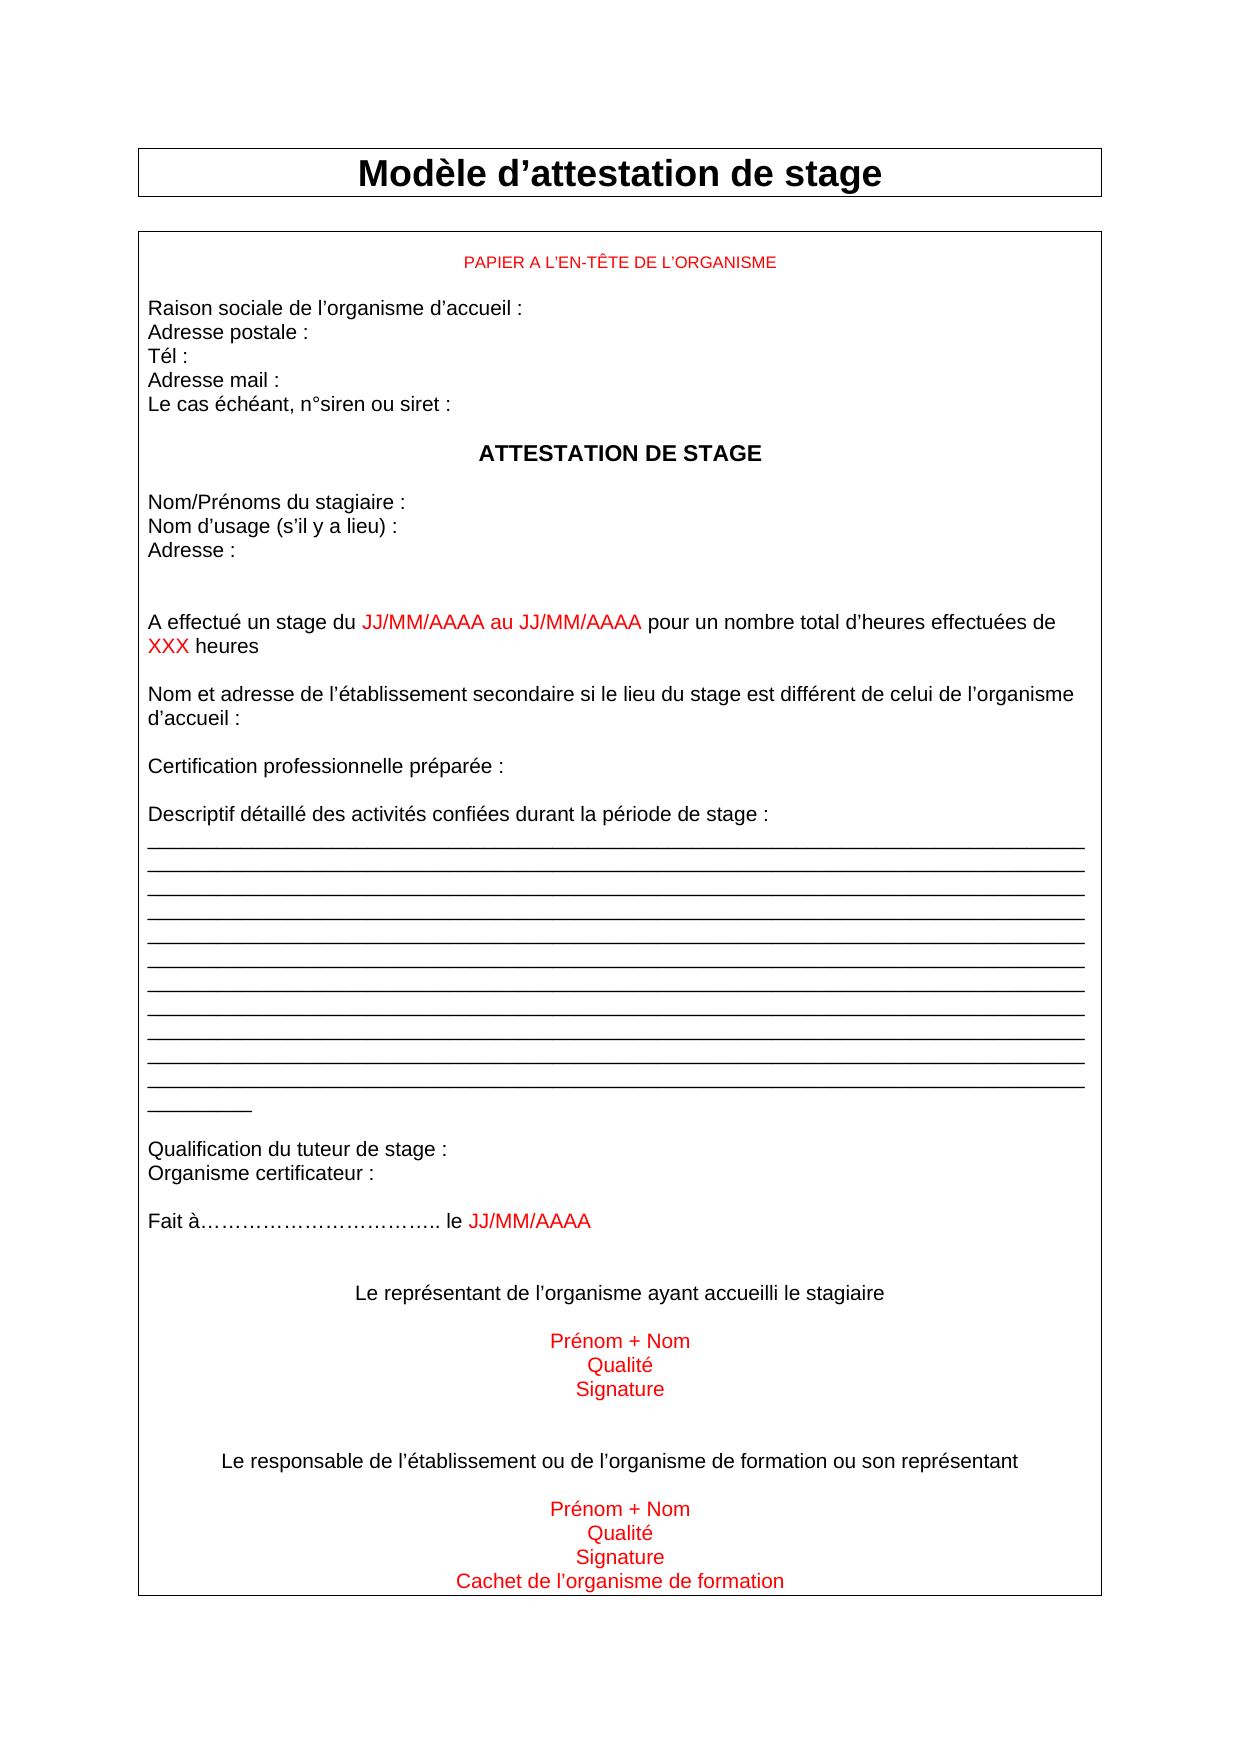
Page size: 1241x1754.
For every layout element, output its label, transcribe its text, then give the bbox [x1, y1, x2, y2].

text Adresse : [148, 538, 1093, 562]
text __________________________________________________________________________________________ [148, 1065, 1093, 1113]
text PAPIER A L’EN-TÊTE DE L’ORGANISME [148, 253, 1093, 272]
text Nom et adresse de l’établissement secondaire si le lieu du stage est différent de celui de l’organisme d’accueil : [148, 682, 1093, 729]
text Qualité [148, 1352, 1093, 1376]
text ATTESTATION DE STAGE [148, 440, 1093, 466]
text Cachet de l’organisme de formation [139, 1566, 1101, 1595]
text Tél : [148, 344, 1093, 368]
text Certification professionnelle préparée : [148, 753, 1093, 777]
text Adresse mail : [148, 368, 1093, 392]
text Modèle d’attestation de stage [139, 149, 1101, 196]
text Qualité [148, 1521, 1093, 1545]
text Prénom + Nom [139, 1494, 1101, 1521]
text Le responsable de l’établissement ou de l’organisme de formation ou son représentant [139, 1446, 1101, 1473]
text __________________________________________________________________________________________________________________________________________________________________________________________________________________________________________________________________________________________________________________________________________________________________________________________________________________________________________________________________________________________________________________________________________________________________________________________________________________________________________________________________________________________________________________________________________________________________________________________________________________________________________ [148, 825, 1093, 1065]
text Prénom + Nom [148, 1328, 1093, 1352]
text Fait à…………………………….. le JJ/MM/AAAA [148, 1209, 1093, 1233]
text Organisme certificateur : [148, 1161, 1093, 1185]
text Signature [148, 1376, 1093, 1400]
text Qualification du tuteur de stage : [148, 1137, 1093, 1161]
text Nom/Prénoms du stagiaire : [148, 490, 1093, 514]
text Signature [148, 1545, 1093, 1566]
text Nom d’usage (s’il y a lieu) : [148, 514, 1093, 538]
text Raison sociale de l’organisme d’accueil : [148, 296, 1093, 320]
text Adresse postale : [148, 320, 1093, 344]
text Descriptif détaillé des activités confiées durant la période de stage : [148, 801, 1093, 825]
text A effectué un stage du JJ/MM/AAAA au JJ/MM/AAAA pour un nombre total d’heures effectuées de XXX heures [148, 610, 1093, 658]
text Le cas échéant, n°siren ou siret : [148, 392, 1093, 416]
text Le représentant de l’organisme ayant accueilli le stagiaire [148, 1281, 1093, 1304]
